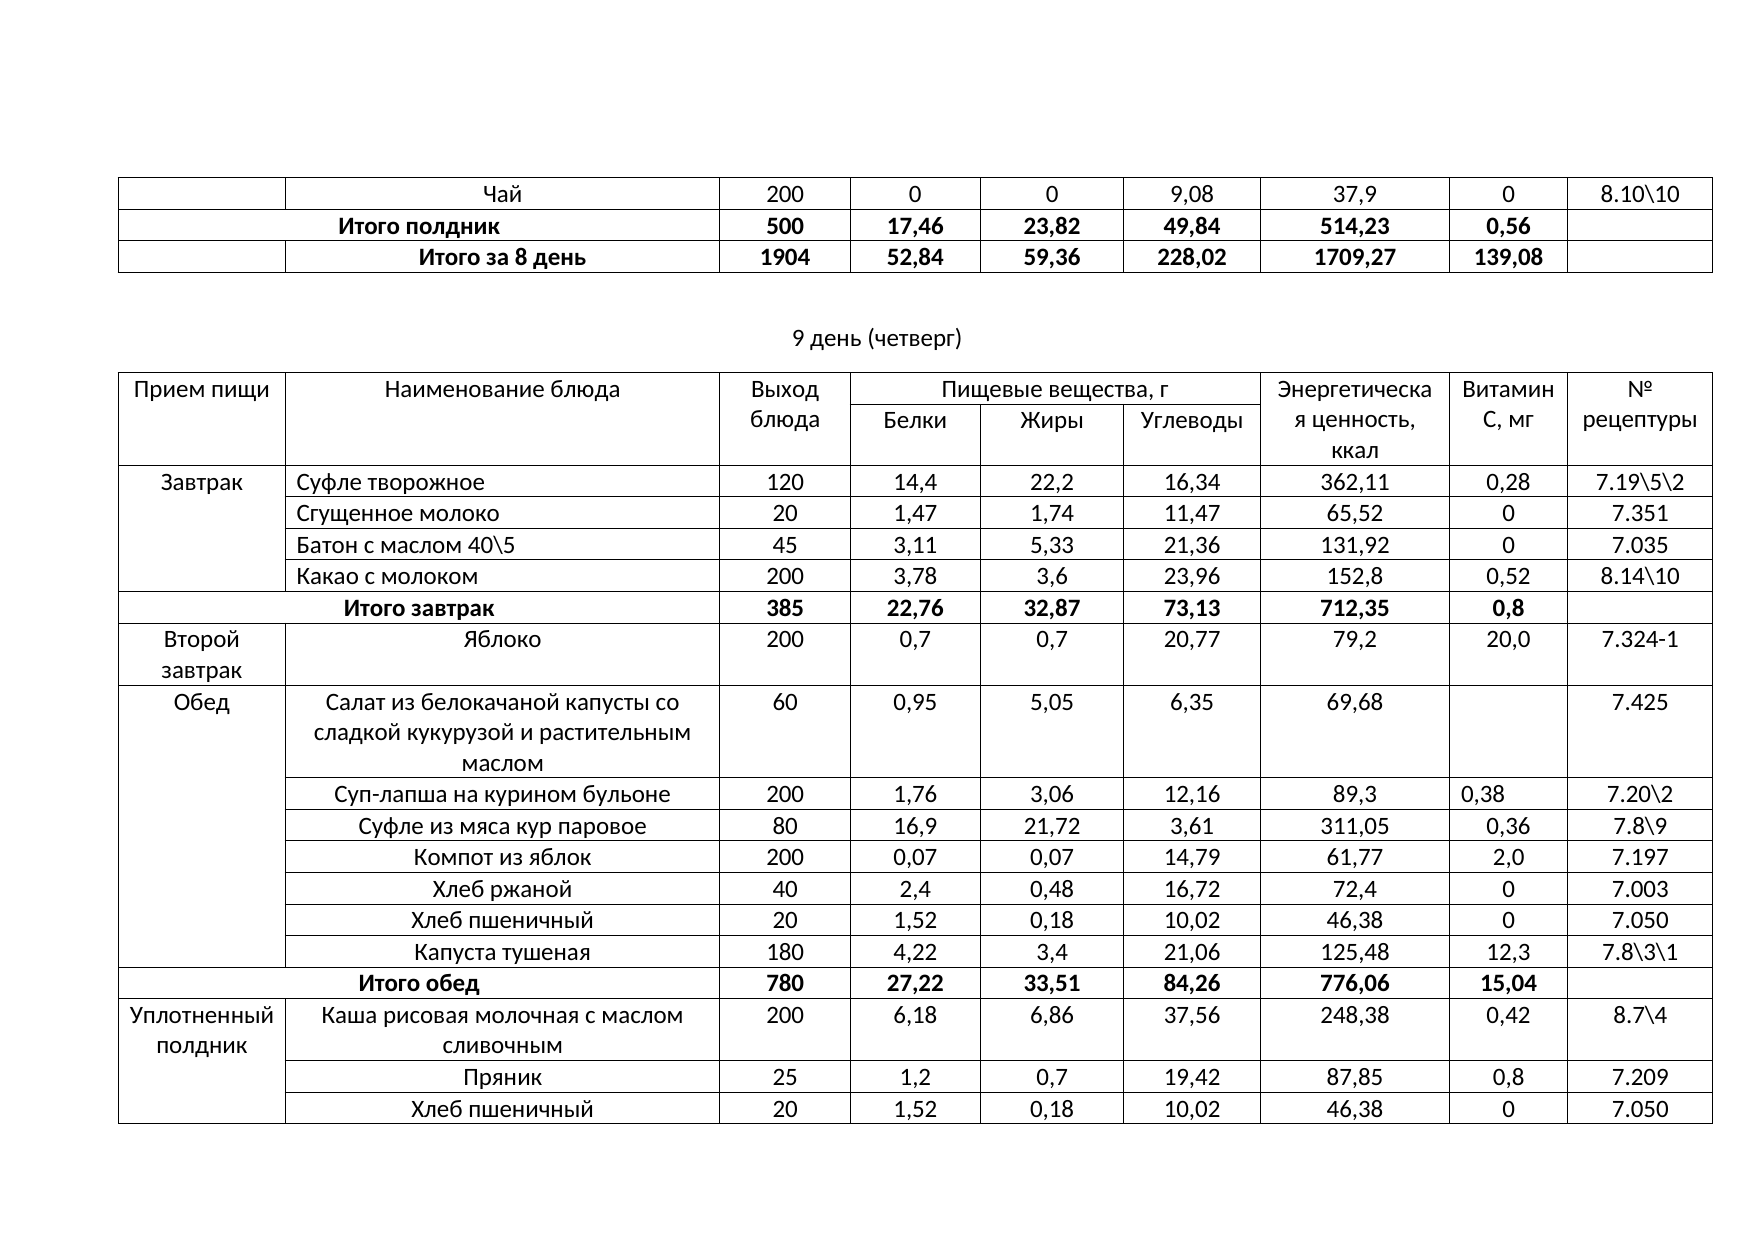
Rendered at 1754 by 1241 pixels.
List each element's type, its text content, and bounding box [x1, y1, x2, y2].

table_cell 46,38 [1261, 1093, 1449, 1123]
table_cell 7.050 [1568, 1093, 1712, 1123]
table_header Наименование блюда [286, 373, 719, 465]
table_cell 0,52 [1450, 560, 1567, 591]
table_cell Итого завтрак [119, 592, 719, 622]
table_cell 10,02 [1124, 905, 1260, 935]
table_cell 311,05 [1261, 810, 1449, 840]
table_cell 7.20\2 [1568, 778, 1712, 809]
table_cell 0 [1450, 873, 1567, 903]
table_cell 3,78 [851, 560, 980, 591]
table_cell 61,77 [1261, 841, 1449, 872]
table_cell Итого за 8 день [286, 241, 719, 272]
table_cell 0,8 [1450, 592, 1567, 622]
table_cell Жиры [981, 405, 1123, 465]
table_cell 200 [720, 178, 850, 209]
table_cell 3,6 [981, 560, 1123, 591]
table_cell 7.425 [1568, 686, 1712, 777]
table_cell [1568, 241, 1712, 272]
table_cell 33,51 [981, 968, 1123, 998]
table_cell 1,76 [851, 778, 980, 809]
table_cell 0,36 [1450, 810, 1567, 840]
table_cell 0,07 [981, 841, 1123, 872]
table_cell Каша рисовая молочная с маслом сливочным [286, 999, 719, 1060]
table_cell 0,95 [851, 686, 980, 777]
table_cell 60 [720, 686, 850, 777]
table_cell 16,72 [1124, 873, 1260, 903]
table_cell 89,3 [1261, 778, 1449, 809]
table_cell 0 [981, 178, 1123, 209]
table_cell 514,23 [1261, 210, 1449, 240]
table_cell Яблоко [286, 624, 719, 684]
table_cell 23,96 [1124, 560, 1260, 591]
table_cell Суп-лапша на курином бульоне [286, 778, 719, 809]
table_cell 22,76 [851, 592, 980, 622]
table_cell 14,79 [1124, 841, 1260, 872]
table_header № рецептуры [1568, 373, 1712, 465]
table_cell Хлеб пшеничный [286, 905, 719, 935]
table_cell 0 [1450, 529, 1567, 559]
table_cell 17,46 [851, 210, 980, 240]
table_cell 131,92 [1261, 529, 1449, 559]
table_header Энергетическая ценность, ккал [1261, 373, 1449, 465]
table_cell 20 [720, 1093, 850, 1123]
table_cell 37,9 [1261, 178, 1449, 209]
table_cell 72,4 [1261, 873, 1449, 903]
table_cell 49,84 [1124, 210, 1260, 240]
table_cell 0,7 [981, 624, 1123, 684]
table_cell 0,56 [1450, 210, 1567, 240]
table_cell 7.8\9 [1568, 810, 1712, 840]
table_cell 500 [720, 210, 850, 240]
table_cell 69,68 [1261, 686, 1449, 777]
table_cell 20 [720, 905, 850, 935]
table_header Прием пищи [119, 373, 285, 465]
table_cell 6,18 [851, 999, 980, 1060]
table_cell 0 [1450, 1093, 1567, 1123]
table_cell 180 [720, 936, 850, 967]
table_cell Хлеб пшеничный [286, 1093, 719, 1123]
table_cell 0 [1450, 497, 1567, 528]
table_cell 20,77 [1124, 624, 1260, 684]
table_cell 46,38 [1261, 905, 1449, 935]
table_cell Салат из белокачаной капусты со сладкой кукурузой и растительным маслом [286, 686, 719, 777]
table_cell 3,61 [1124, 810, 1260, 840]
table_cell 12,16 [1124, 778, 1260, 809]
table_cell 20,0 [1450, 624, 1567, 684]
table_cell 8.14\10 [1568, 560, 1712, 591]
table_cell 1,52 [851, 905, 980, 935]
table_cell 16,9 [851, 810, 980, 840]
table_cell 0,07 [851, 841, 980, 872]
table_cell Итого обед [119, 968, 719, 998]
table_cell Пряник [286, 1061, 719, 1092]
table_cell 0,7 [851, 624, 980, 684]
table_cell Суфле из мяса кур паровое [286, 810, 719, 840]
table_cell Какао с молоком [286, 560, 719, 591]
table_cell 0,8 [1450, 1061, 1567, 1092]
table_cell 7.351 [1568, 497, 1712, 528]
table_cell 200 [720, 999, 850, 1060]
table_cell 11,47 [1124, 497, 1260, 528]
table_cell 15,04 [1450, 968, 1567, 998]
table_cell 6,35 [1124, 686, 1260, 777]
table_cell 80 [720, 810, 850, 840]
table_cell 0,18 [981, 1093, 1123, 1123]
table_cell 9,08 [1124, 178, 1260, 209]
table_cell 3,11 [851, 529, 980, 559]
table_cell 200 [720, 560, 850, 591]
table_cell 5,33 [981, 529, 1123, 559]
table_cell 7.209 [1568, 1061, 1712, 1092]
table_cell [1568, 210, 1712, 240]
table_cell 1709,27 [1261, 241, 1449, 272]
table_cell 8.7\4 [1568, 999, 1712, 1060]
table_cell [119, 241, 285, 272]
table_cell 362,11 [1261, 466, 1449, 496]
table_cell 780 [720, 968, 850, 998]
table_cell 27,22 [851, 968, 980, 998]
table_cell 7.8\3\1 [1568, 936, 1712, 967]
table_cell 3,06 [981, 778, 1123, 809]
table_cell 7.324-1 [1568, 624, 1712, 684]
table_cell 7.003 [1568, 873, 1712, 903]
table_cell Итого полдник [119, 210, 719, 240]
table_cell 40 [720, 873, 850, 903]
table_cell Компот из яблок [286, 841, 719, 872]
table_cell 152,8 [1261, 560, 1449, 591]
table_cell Белки [851, 405, 980, 465]
table_cell 2,0 [1450, 841, 1567, 872]
table_cell 0,48 [981, 873, 1123, 903]
table_header Витамин С, мг [1450, 373, 1567, 465]
table_cell [1568, 592, 1712, 622]
table_cell [1568, 968, 1712, 998]
table_cell Батон с маслом 40\5 [286, 529, 719, 559]
table_cell 23,82 [981, 210, 1123, 240]
table_cell 712,35 [1261, 592, 1449, 622]
table_cell 1,74 [981, 497, 1123, 528]
table_cell 79,2 [1261, 624, 1449, 684]
table_cell 20 [720, 497, 850, 528]
table_cell 200 [720, 778, 850, 809]
table_cell 21,36 [1124, 529, 1260, 559]
table_cell Хлеб ржаной [286, 873, 719, 903]
table_cell 0 [1450, 178, 1567, 209]
table_cell 0,7 [981, 1061, 1123, 1092]
table_cell 8.10\10 [1568, 178, 1712, 209]
table_cell 5,05 [981, 686, 1123, 777]
table_cell 2,4 [851, 873, 980, 903]
table_cell Завтрак [119, 466, 285, 591]
table_header Пищевые вещества, г [851, 373, 1260, 404]
table_cell 120 [720, 466, 850, 496]
table_cell 0,42 [1450, 999, 1567, 1060]
table_cell Уплотненный полдник [119, 999, 285, 1123]
table_cell 139,08 [1450, 241, 1567, 272]
table_cell [1450, 686, 1567, 777]
table_cell 248,38 [1261, 999, 1449, 1060]
table_cell 228,02 [1124, 241, 1260, 272]
table_cell 21,06 [1124, 936, 1260, 967]
table_cell 200 [720, 841, 850, 872]
table_cell 0 [851, 178, 980, 209]
table_cell 25 [720, 1061, 850, 1092]
table_cell 37,56 [1124, 999, 1260, 1060]
table_cell Капуста тушеная [286, 936, 719, 967]
table_cell 12,3 [1450, 936, 1567, 967]
table_cell Суфле творожное [286, 466, 719, 496]
table_cell 1,2 [851, 1061, 980, 1092]
table_cell 59,36 [981, 241, 1123, 272]
table_cell 32,87 [981, 592, 1123, 622]
table_cell 6,86 [981, 999, 1123, 1060]
table_cell Обед [119, 686, 285, 967]
table_cell 0,38 [1450, 778, 1567, 809]
table_cell 7.19\5\2 [1568, 466, 1712, 496]
table_cell 65,52 [1261, 497, 1449, 528]
table_cell 776,06 [1261, 968, 1449, 998]
table_cell Сгущенное молоко [286, 497, 719, 528]
table_cell 16,34 [1124, 466, 1260, 496]
table_cell 10,02 [1124, 1093, 1260, 1123]
table_cell 1904 [720, 241, 850, 272]
table_cell 0,28 [1450, 466, 1567, 496]
table_cell 200 [720, 624, 850, 684]
table_cell Углеводы [1124, 405, 1260, 465]
table_cell 45 [720, 529, 850, 559]
text 9 день (четверг) [118, 322, 1636, 353]
table_cell 7.035 [1568, 529, 1712, 559]
table_cell 14,4 [851, 466, 980, 496]
table_cell 1,52 [851, 1093, 980, 1123]
table_cell 4,22 [851, 936, 980, 967]
table_cell 73,13 [1124, 592, 1260, 622]
table_cell 52,84 [851, 241, 980, 272]
table_cell 7.050 [1568, 905, 1712, 935]
table_cell 87,85 [1261, 1061, 1449, 1092]
table_cell 21,72 [981, 810, 1123, 840]
table_cell 3,4 [981, 936, 1123, 967]
table_cell 0 [1450, 905, 1567, 935]
table_cell 84,26 [1124, 968, 1260, 998]
table_cell 19,42 [1124, 1061, 1260, 1092]
table_cell 22,2 [981, 466, 1123, 496]
table_cell 0,18 [981, 905, 1123, 935]
table_cell 385 [720, 592, 850, 622]
table_cell 125,48 [1261, 936, 1449, 967]
table_header Выход блюда [720, 373, 850, 465]
table_cell Второй завтрак [119, 624, 285, 684]
table_cell 7.197 [1568, 841, 1712, 872]
table_cell 1,47 [851, 497, 980, 528]
table_cell Чай [286, 178, 719, 209]
